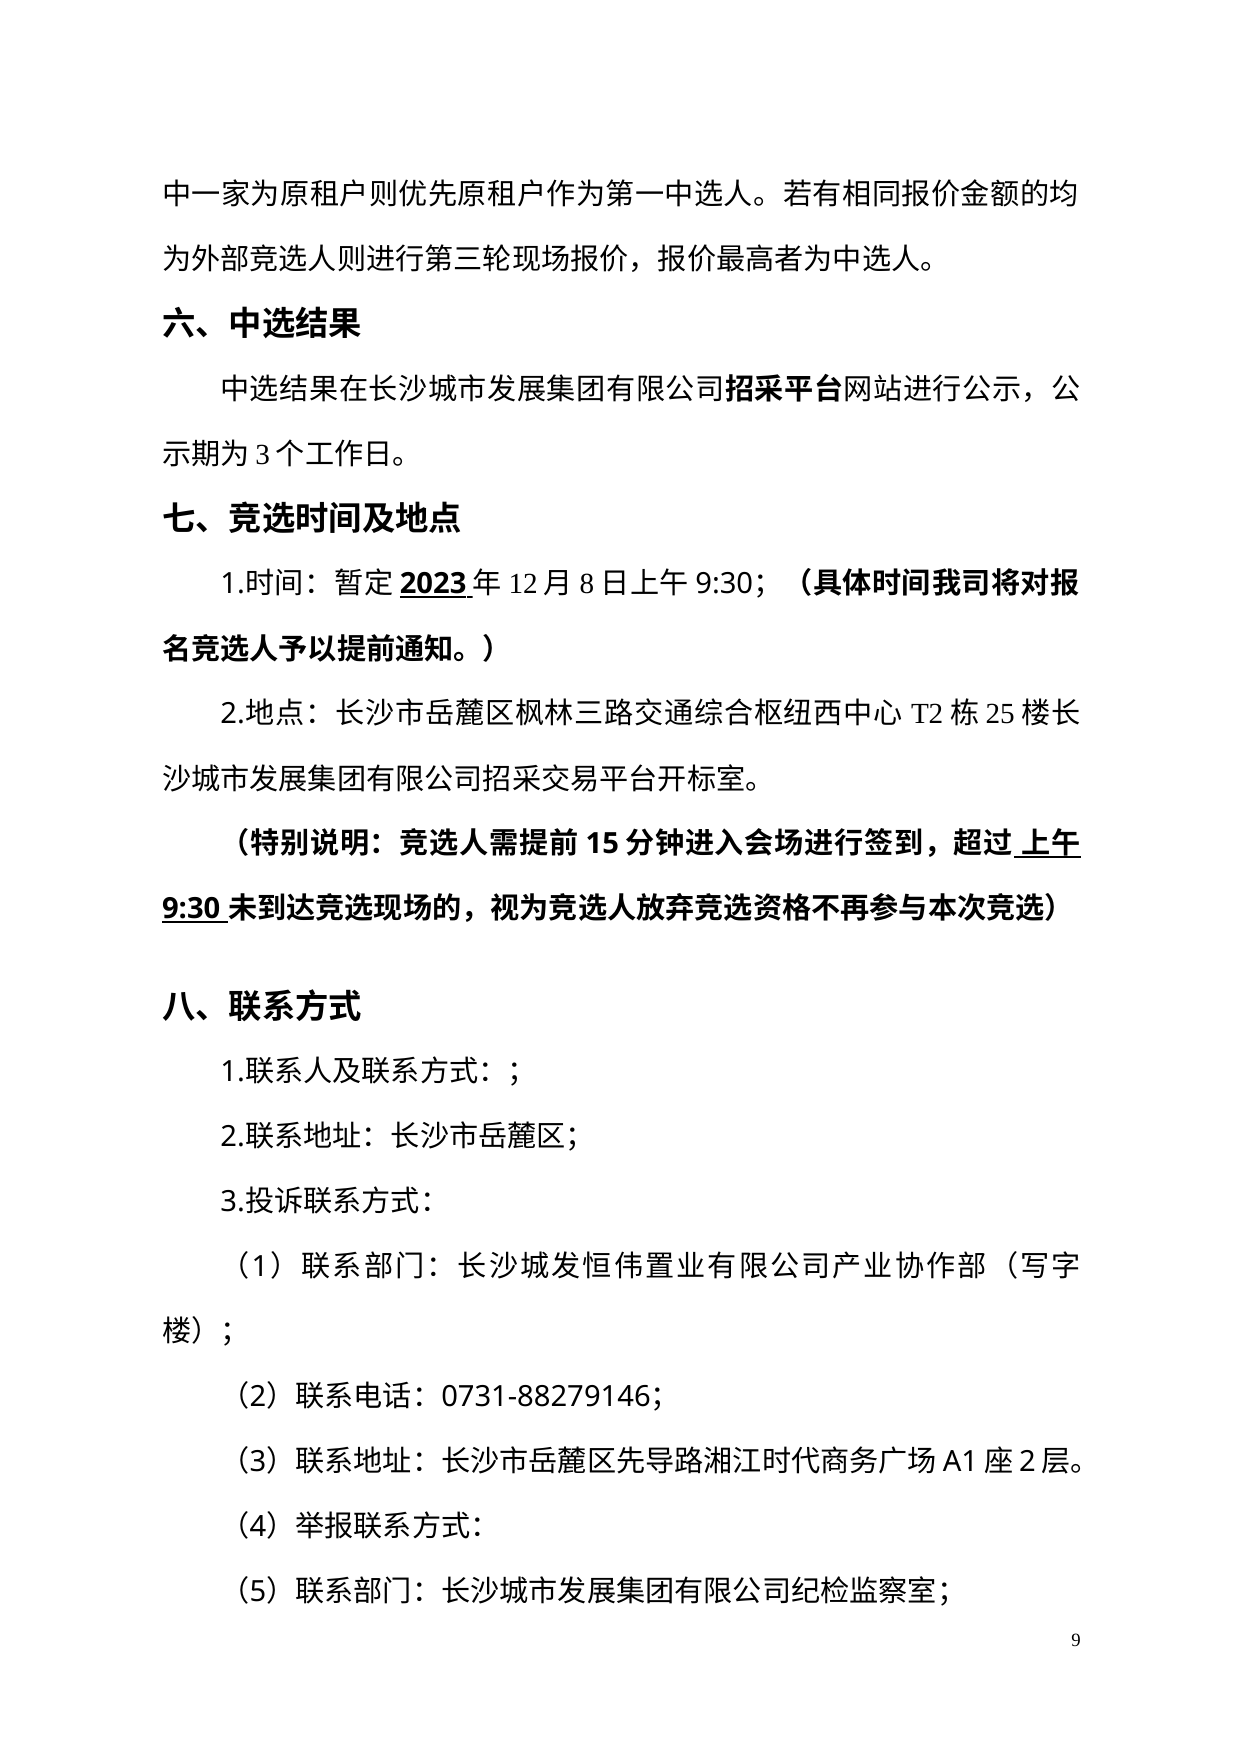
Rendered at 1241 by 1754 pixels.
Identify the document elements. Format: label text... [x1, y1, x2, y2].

text 中选结果在长沙城市发展集团有限公司招采平台网站进行公示，公示期为3个工作日。 [162, 354, 1081, 484]
text 2.地点：长沙市岳麓区枫林三路交通综合枢纽西中心T2栋25楼长沙城市发展集团有限公司招采交易平台开标室。 [162, 679, 1081, 809]
text 1.联系人及联系方式：； [162, 1036, 1081, 1101]
text 3.投诉联系方式： [162, 1166, 1081, 1231]
text （1）联系部门：长沙城发恒伟置业有限公司产业协作部（写字楼）； [162, 1231, 1081, 1361]
text （2）联系电话：0731-88279146； [162, 1361, 1081, 1426]
text （3）联系地址：长沙市岳麓区先导路湘江时代商务广场A1座2层。 [162, 1426, 1081, 1491]
text （4）举报联系方式： [162, 1491, 1081, 1556]
list 七、竞选时间及地点 [162, 484, 1081, 549]
text 1.时间：暂定2023年12月8日上午9:30；（具体时间我司将对报名竞选人予以提前通知。） [162, 549, 1081, 679]
text （5）联系部门：长沙城市发展集团有限公司纪检监察室； [162, 1556, 1081, 1621]
text 2.联系地址：长沙市岳麓区； [162, 1101, 1081, 1166]
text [162, 159, 1081, 289]
text （特别说明：竞选人需提前15分钟进入会场进行签到，超过 上午9:30 未到达竞选现场的，视为竞选人放弃竞选资格不再参与本次竞选） [162, 809, 1081, 939]
list 六、中选结果 [162, 289, 1081, 354]
list 八、联系方式 [162, 971, 1081, 1036]
